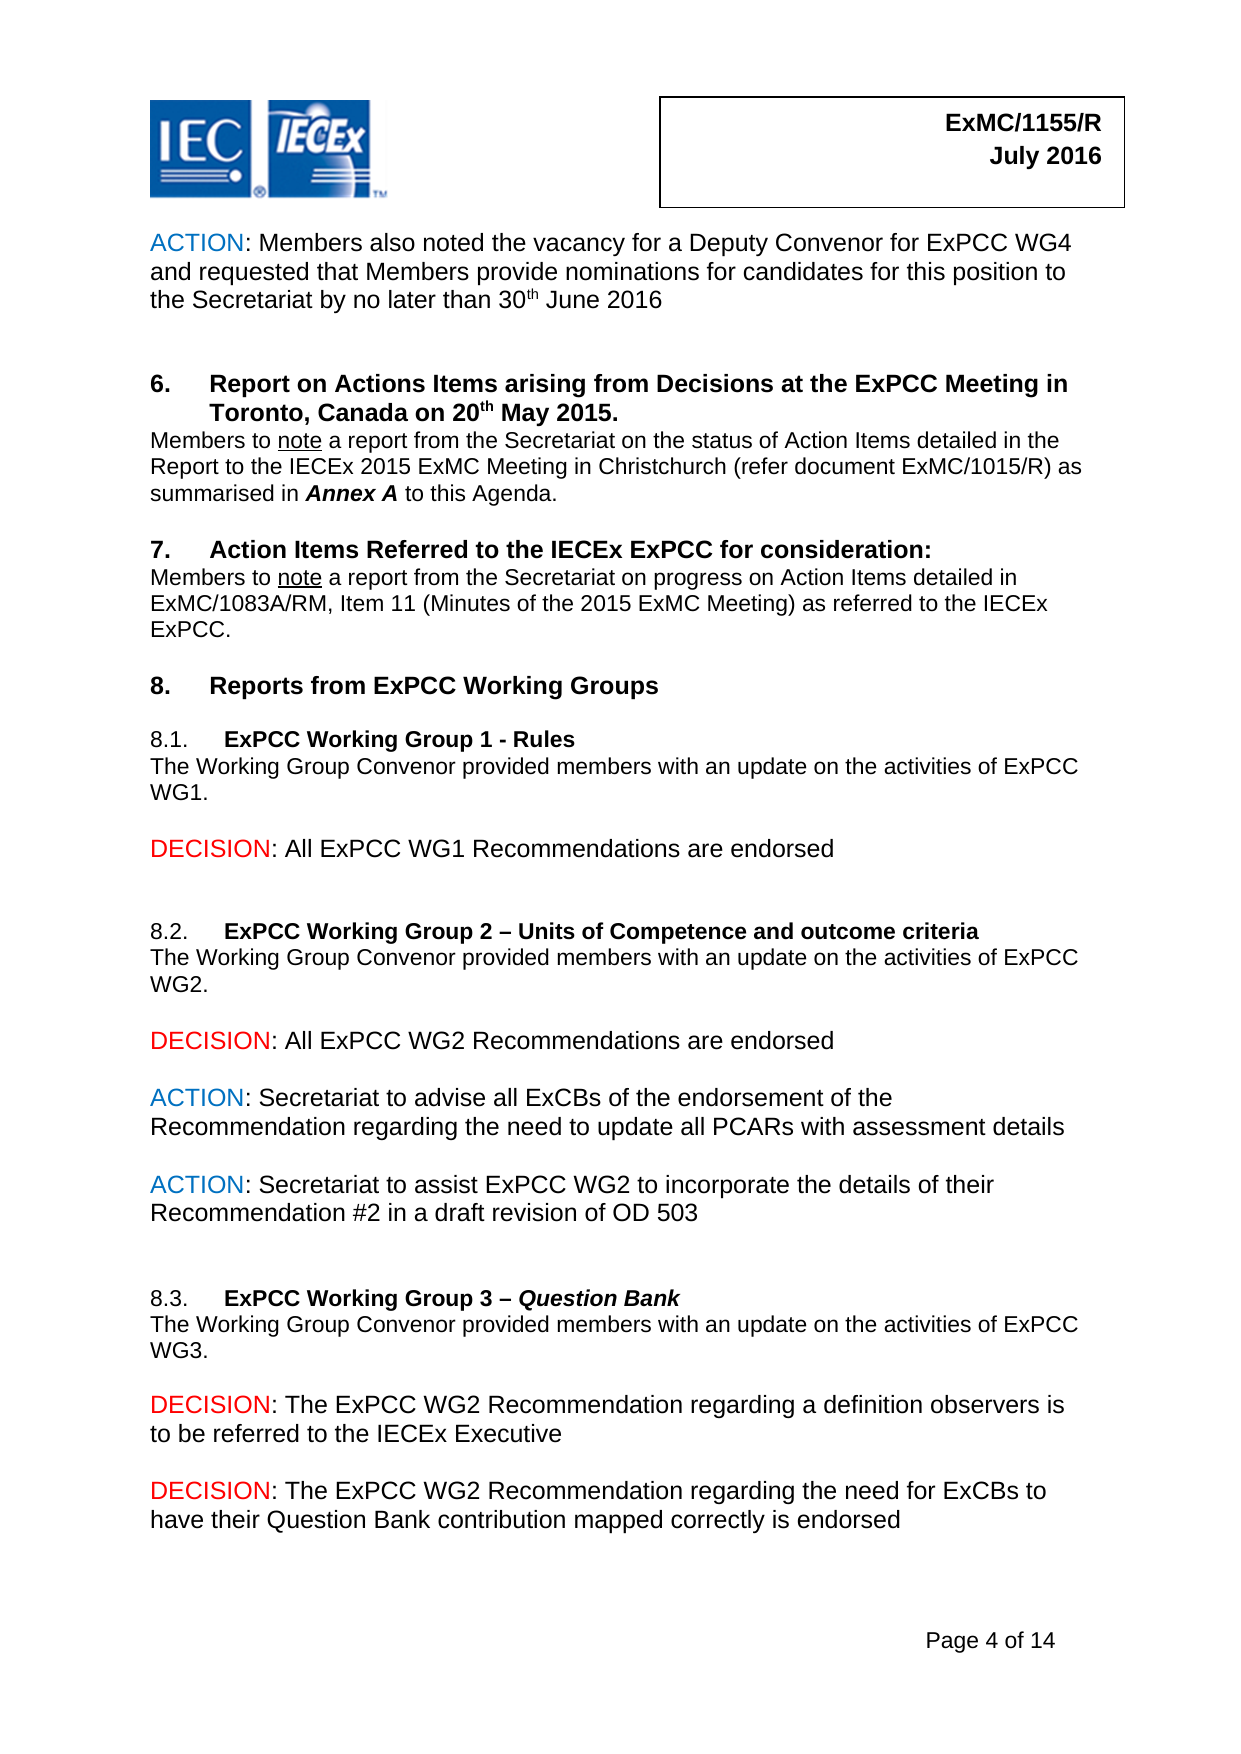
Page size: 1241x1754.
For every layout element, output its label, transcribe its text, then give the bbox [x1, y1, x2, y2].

text DECISION: The ExPCC WG2 Recommendation regarding a definition observers is to be referred to the IECEx Executive [150, 1390, 1090, 1447]
text DECISION: The ExPCC WG2 Recommendation regarding the need for ExCBs to have their Question Bank contribution mapped correctly is endorsed [150, 1476, 1090, 1534]
text ACTION: Members also noted the vacancy for a Deputy Convenor for ExPCC WG4 and requested that Members provide nominations for candidates for this position to the Secretariat by no later than 30th June 2016 [150, 228, 1090, 314]
text The Working Group Convenor provided members with an update on the activities of ExPCC WG3. [150, 1311, 1090, 1364]
text ExPCC Working Group 2 – Units of Competence and outcome criteria [150, 918, 1090, 944]
text Members to note a report from the Secretariat on the status of Action Items detailed in the Report to the IECEx 2015 ExMC Meeting in Christchurch (refer document ExMC/1015/R) as summarised in Annex A to this Agenda. [150, 427, 1090, 506]
picture [150, 100, 391, 202]
text The Working Group Convenor provided members with an update on the activities of ExPCC WG2. [150, 944, 1090, 997]
text DECISION: All ExPCC WG2 Recommendations are endorsed [150, 1026, 1090, 1054]
text ExPCC Working Group 3 – Question Bank [150, 1284, 1090, 1311]
text DECISION: All ExPCC WG1 Recommendations are endorsed [150, 834, 1090, 863]
text Report on Actions Items arising from Decisions at the ExPCC Meeting in Toronto, Canada on 20th May 2015. [150, 369, 1090, 427]
text Action Items Referred to the IECEx ExPCC for consideration: [150, 535, 1090, 563]
text The Working Group Convenor provided members with an update on the activities of ExPCC WG1. [150, 753, 1090, 805]
text Members to note a report from the Secretariat on progress on Action Items detailed in ExMC/1083A/RM, Item 11 (Minutes of the 2015 ExMC Meeting) as referred to the IECEx ExPCC. [150, 563, 1090, 642]
text ACTION: Secretariat to assist ExPCC WG2 to incorporate the details of their Recommendation #2 in a draft revision of OD 503 [150, 1169, 1090, 1227]
text ExPCC Working Group 1 - Rules [150, 726, 1090, 753]
text ACTION: Secretariat to advise all ExCBs of the endorsement of the Recommendation regarding the need to update all PCARs with assessment details [150, 1083, 1090, 1141]
text Reports from ExPCC Working Groups [150, 671, 1090, 700]
